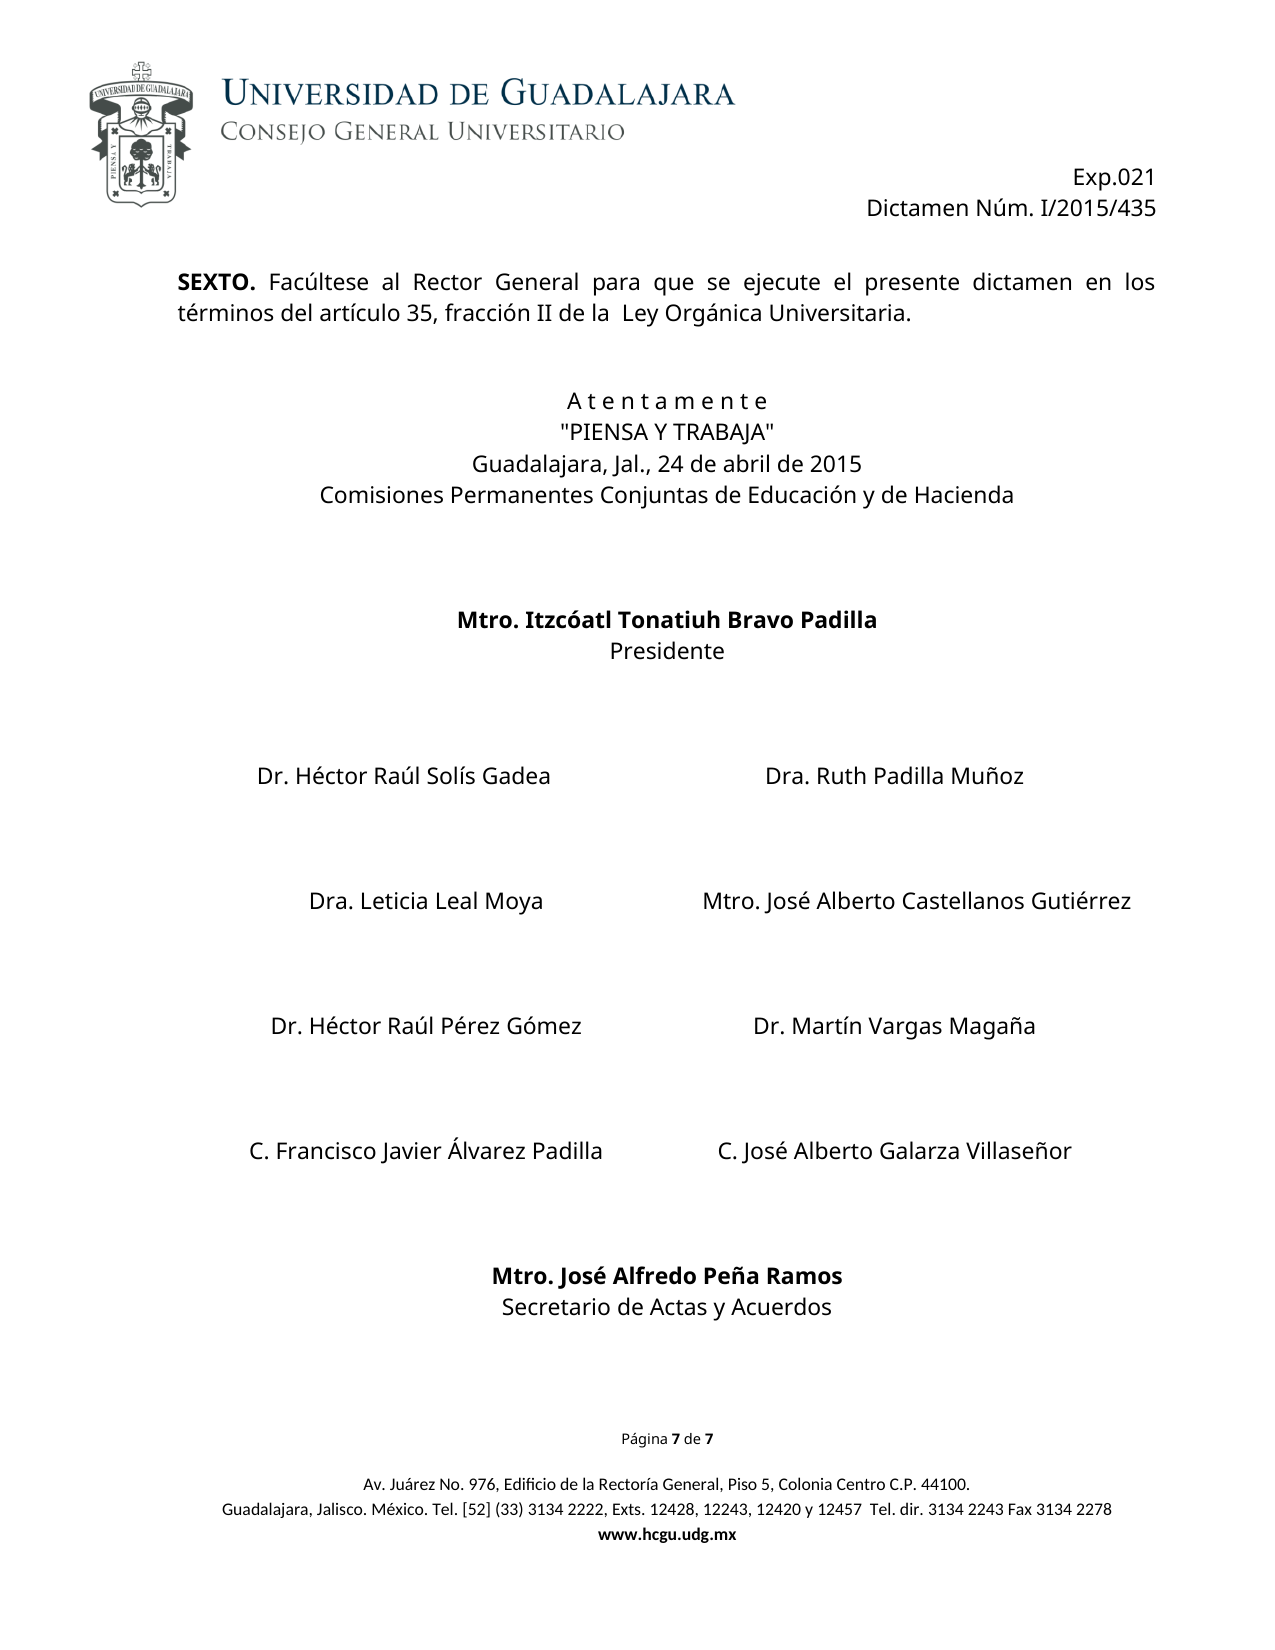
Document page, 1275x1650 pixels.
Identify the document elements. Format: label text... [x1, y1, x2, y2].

table_header Dr. Héctor Raúl Solís Gadea [176, 666, 631, 791]
table_cell C. José Alberto Galarza Villaseñor [631, 1041, 1158, 1166]
text "PIENSA Y TRABAJA" [177, 416, 1157, 448]
picture [1, 1, 1274, 268]
table_cell Dr. Martín Vargas Magaña [631, 916, 1158, 1041]
text Presidente [177, 635, 1157, 666]
text Guadalajara, Jal., 24 de abril de 2015 [177, 448, 1157, 479]
text Mtro. Itzcóatl Tonatiuh Bravo Padilla [177, 604, 1157, 635]
table_cell C. Francisco Javier Álvarez Padilla [176, 1041, 631, 1166]
table_header Dra. Ruth Padilla Muñoz [631, 666, 1158, 791]
text A t e n t a m e n t e [177, 385, 1157, 416]
table_cell Dra. Leticia Leal Moya [176, 791, 631, 916]
table_cell Dr. Héctor Raúl Pérez Gómez [176, 916, 631, 1041]
table_cell Mtro. José Alberto Castellanos Gutiérrez [631, 791, 1158, 916]
text Mtro. José Alfredo Peña Ramos [177, 1260, 1157, 1291]
text SEXTO. Facúltese al Rector General para que se ejecute el presente dictamen en los términos del artículo 35, fracción II de la Ley Orgánica Universitaria. [177, 266, 1157, 328]
text Secretario de Actas y Acuerdos [177, 1291, 1157, 1323]
text Comisiones Permanentes Conjuntas de Educación y de Hacienda [177, 479, 1157, 510]
